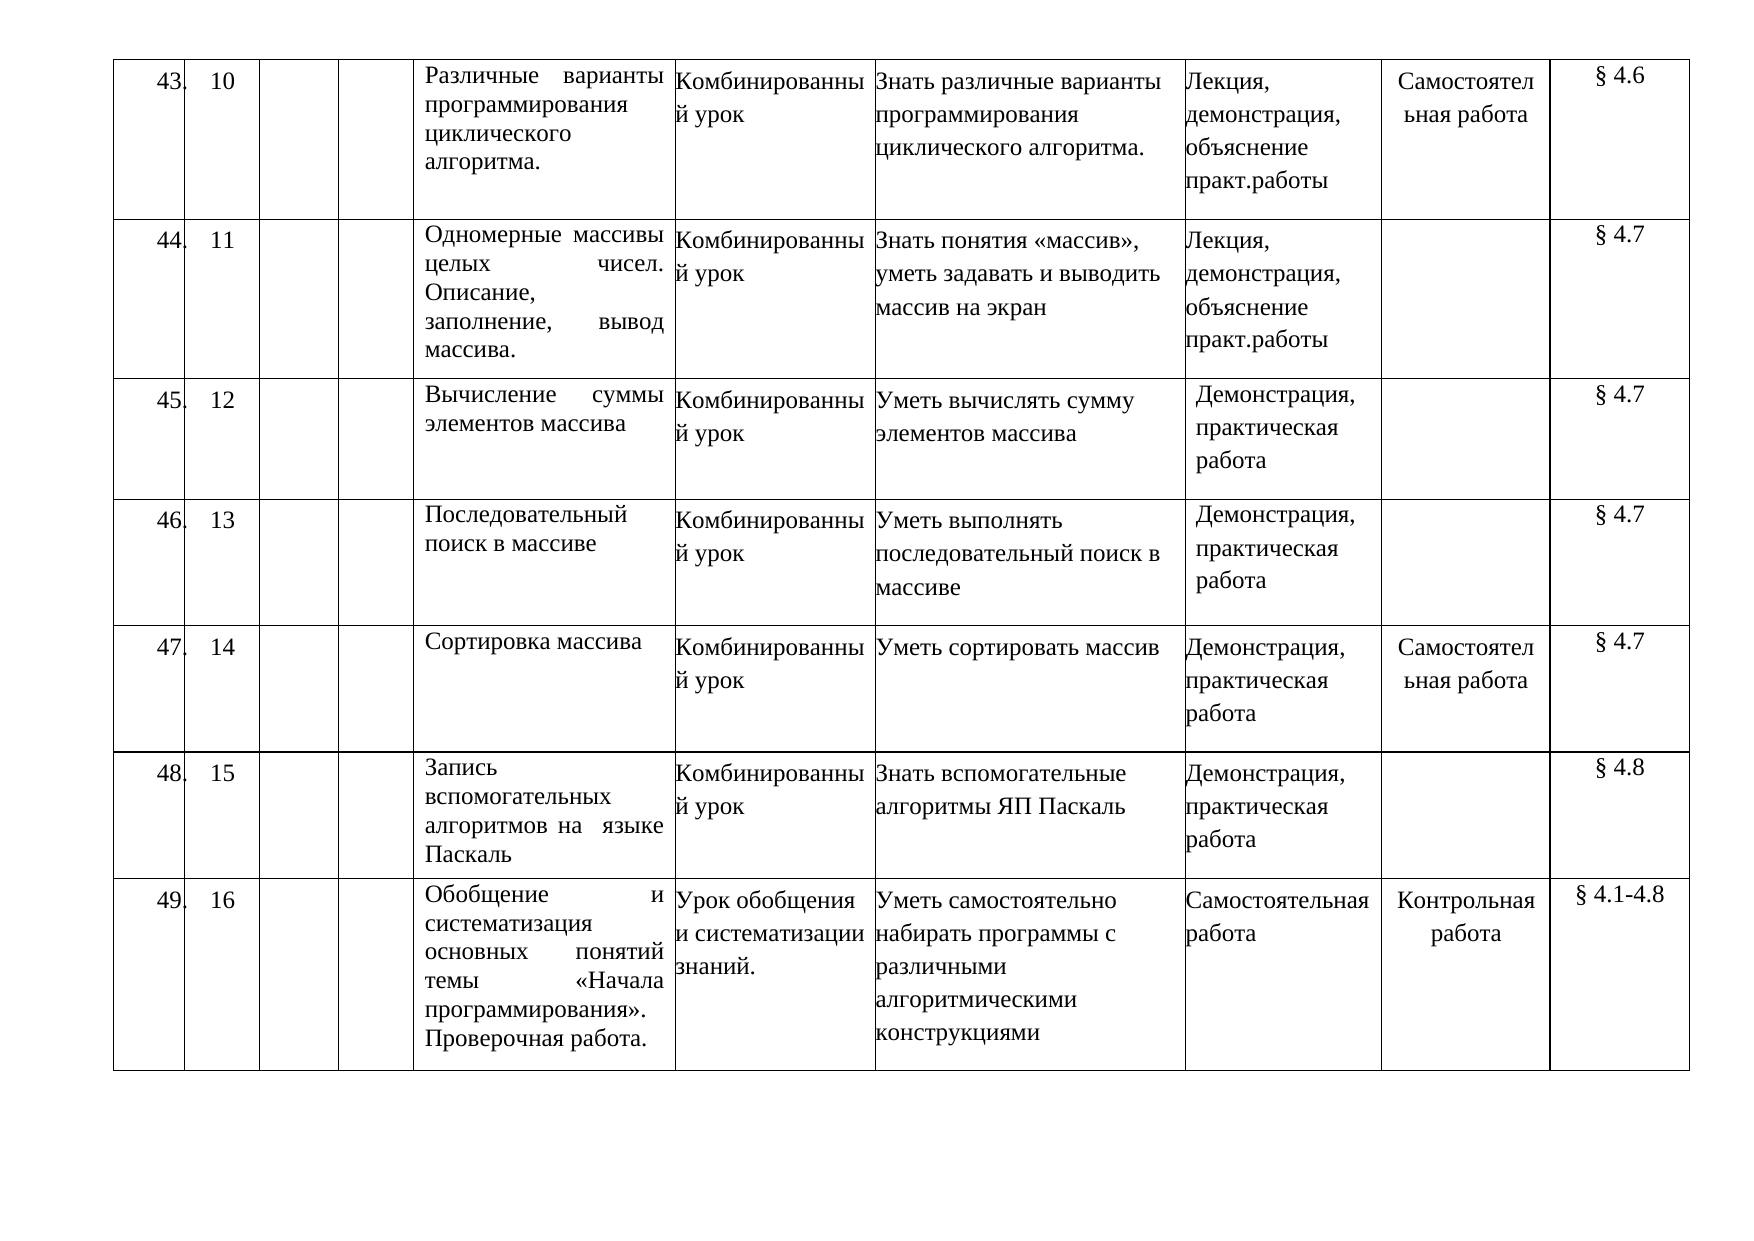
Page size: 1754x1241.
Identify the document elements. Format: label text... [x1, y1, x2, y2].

table_cell Комбинированный урок [676, 753, 875, 878]
table_cell 14 [185, 626, 259, 751]
table_cell [339, 60, 413, 218]
table_cell 15 [185, 753, 259, 878]
table_cell Сортировка массива [414, 626, 675, 751]
table_cell Самостоятельная работа [1382, 60, 1549, 218]
table_cell § 4.7 [1551, 220, 1689, 378]
table_cell Демонстрация, практическая работа [1186, 753, 1381, 878]
table_cell [1382, 500, 1549, 625]
table_cell [260, 60, 338, 218]
table_cell § 4.7 [1551, 379, 1689, 498]
table_cell Комбинированный урок [676, 626, 875, 751]
table_cell Одномерные массивы целых чисел. Описание, заполнение, вывод массива. [414, 220, 675, 378]
table_cell Уметь сортировать массив [876, 626, 1185, 751]
table_cell Самостоятельная работа [1382, 626, 1549, 751]
table_cell [114, 753, 184, 878]
table_cell [260, 626, 338, 751]
table_cell § 4.7 [1551, 626, 1689, 751]
table_cell 12 [185, 379, 259, 498]
table_cell Урок обобщения и систематизации знаний. [676, 879, 875, 1070]
table_cell § 4.7 [1551, 500, 1689, 625]
table_cell Различные варианты программирования циклического алгоритма. [414, 60, 675, 218]
table_cell [260, 879, 338, 1070]
table_cell Запись вспомогательных алгоритмов на языке Паскаль [414, 753, 675, 878]
table_cell [114, 879, 184, 1070]
table_cell [260, 220, 338, 378]
table_cell Уметь вычислять сумму элементов массива [876, 379, 1185, 498]
table_cell Обобщение и систематизация основных понятий темы «Начала программирования». Проверочная работа. [414, 879, 675, 1070]
table_cell [114, 626, 184, 751]
table_cell [339, 879, 413, 1070]
table_cell [260, 379, 338, 498]
table_cell Знать вспомогательные алгоритмы ЯП Паскаль [876, 753, 1185, 878]
table_cell Уметь самостоятельно набирать программы с различными алгоритмическими конструкциями [876, 879, 1185, 1070]
table_cell [339, 753, 413, 878]
table_cell [339, 379, 413, 498]
table_cell § 4.6 [1551, 60, 1689, 218]
table_cell [260, 500, 338, 625]
table_cell § 4.1-4.8 [1551, 879, 1689, 1070]
table_cell Демонстрация, практическая работа [1186, 500, 1381, 625]
table_cell [114, 60, 184, 218]
table_cell [1382, 379, 1549, 498]
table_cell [676, 60, 875, 218]
table_cell Демонстрация, практическая работа [1186, 626, 1381, 751]
table_cell [339, 500, 413, 625]
table_cell 10 [185, 60, 259, 218]
table_cell 11 [185, 220, 259, 378]
table_cell Последовательный поиск в массиве [414, 500, 675, 625]
table_cell [339, 220, 413, 378]
table_cell [1382, 753, 1549, 878]
table_cell Комбинированный урок [676, 220, 875, 378]
table_cell Контрольная работа [1382, 879, 1549, 1070]
table_cell [114, 500, 184, 625]
table_cell [339, 626, 413, 751]
table_cell 16 [185, 879, 259, 1070]
table_cell 13 [185, 500, 259, 625]
table_cell § 4.8 [1551, 753, 1689, 878]
table_cell Знать понятия «массив», уметь задавать и выводить массив на экран [876, 220, 1185, 378]
table_cell [260, 753, 338, 878]
table_cell [114, 220, 184, 378]
table_cell Знать различные варианты программирования циклического алгоритма. [876, 60, 1185, 218]
table_cell Самостоятельная работа [1186, 879, 1381, 1070]
table_cell Демонстрация, практическая работа [1186, 379, 1381, 498]
table_cell Лекция, демонстрация, объяснение практ.работы [1186, 220, 1381, 378]
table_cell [1186, 60, 1381, 218]
table_cell Вычисление суммы элементов массива [414, 379, 675, 498]
table_cell Уметь выполнять последовательный поиск в массиве [876, 500, 1185, 625]
table_cell Комбинированный урок [676, 500, 875, 625]
table_cell [1382, 220, 1549, 378]
table_cell [114, 379, 184, 498]
table_cell Комбинированный урок [676, 379, 875, 498]
